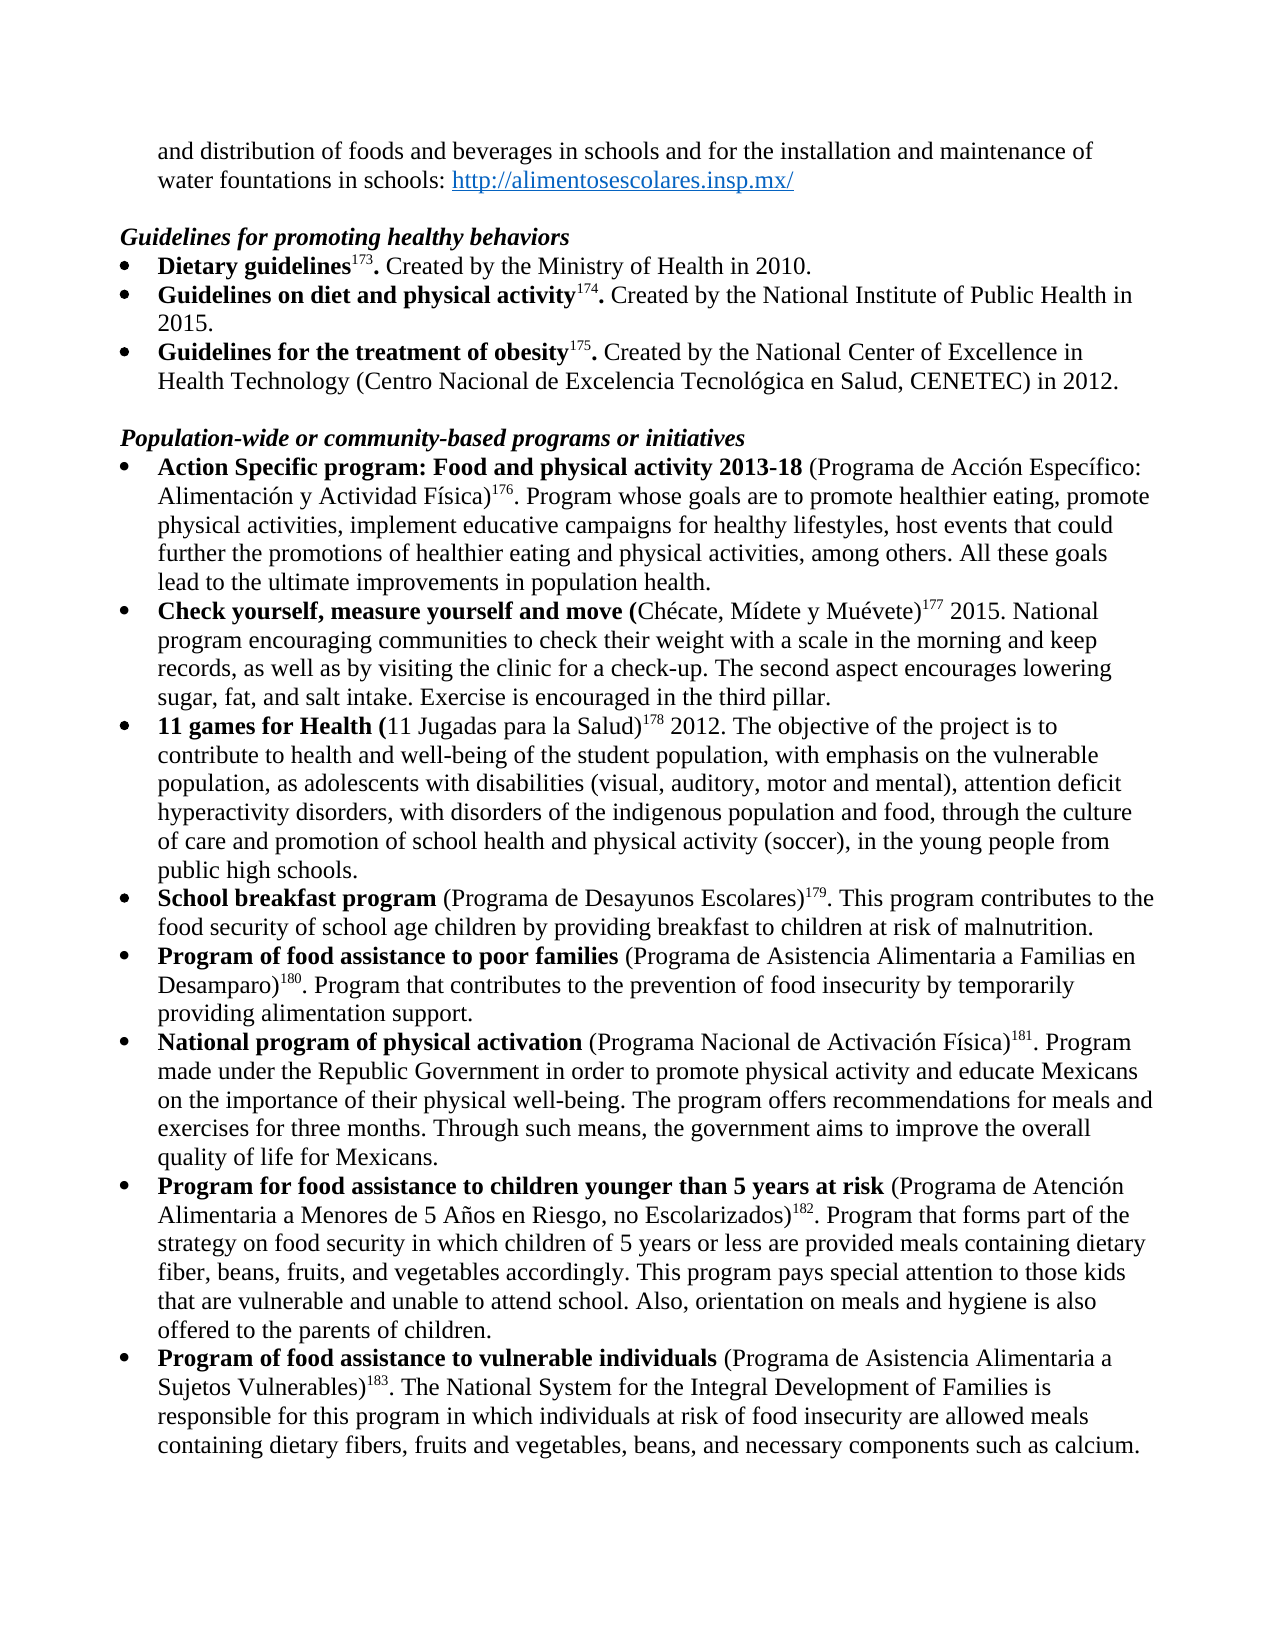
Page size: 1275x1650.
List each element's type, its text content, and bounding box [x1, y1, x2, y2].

text Guidelines for promoting healthy behaviors [120, 222, 1155, 251]
text Population-wide or community-based programs or initiatives [120, 423, 1155, 452]
list National program of physical activation (Programa Nacional de Activación Física)181. Program made under the Republic Government in order to promote physical activity and educate Mexicans on the importance of their physical well-being. The program offers recommendations for meals and exercises for three months. Through such means, the government aims to improve the overall quality of life for Mexicans. [120, 1027, 1155, 1171]
list Action Specific program: Food and physical activity 2013-18 (Programa de Acción Específico: Alimentación y Actividad Física)176. Program whose goals are to promote healthier eating, promote physical activities, implement educative campaigns for healthy lifestyles, host events that could further the promotions of healthier eating and physical activities, among others. All these goals lead to the ultimate improvements in population health. [120, 452, 1155, 596]
list Program for food assistance to children younger than 5 years at risk (Programa de Atención Alimentaria a Menores de 5 Años en Riesgo, no Escolarizados)182. Program that forms part of the strategy on food security in which children of 5 years or less are provided meals containing dietary fiber, beans, fruits, and vegetables accordingly. This program pays special attention to those kids that are vulnerable and unable to attend school. Also, orientation on meals and hygiene is also offered to the parents of children. [120, 1171, 1155, 1343]
list Guidelines on diet and physical activity174. Created by the National Institute of Public Health in 2015. [120, 280, 1155, 337]
list School breakfast program (Programa de Desayunos Escolares)179. This program contributes to the food security of school age children by providing breakfast to children at risk of malnutrition. [120, 883, 1155, 941]
list Check yourself, measure yourself and move (Chécate, Mídete y Muévete)177 2015. National program encouraging communities to check their weight with a scale in the morning and keep records, as well as by visiting the clinic for a check-up. The second aspect encourages lowering sugar, fat, and salt intake. Exercise is encouraged in the third pillar. [120, 596, 1155, 711]
list 11 games for Health (11 Jugadas para la Salud)178 2012. The objective of the project is to contribute to health and well-being of the student population, with emphasis on the vulnerable population, as adolescents with disabilities (visual, auditory, motor and mental), attention deficit hyperactivity disorders, with disorders of the indigenous population and food, through the culture of care and promotion of school health and physical activity (soccer), in the young people from public high schools. [120, 711, 1155, 883]
list Guidelines for the treatment of obesity175. Created by the National Center of Excellence in Health Technology (Centro Nacional de Excelencia Tecnológica en Salud, CENETEC) in 2012. [120, 337, 1155, 395]
list Program of food assistance to poor families (Programa de Asistencia Alimentaria a Familias en Desamparo)180. Program that contributes to the prevention of food insecurity by temporarily providing alimentation support. [120, 941, 1155, 1027]
list Program of food assistance to vulnerable individuals (Programa de Asistencia Alimentaria a Sujetos Vulnerables)183. The National System for the Integral Development of Families is responsible for this program in which individuals at risk of food insecurity are allowed meals containing dietary fibers, fruits and vegetables, beans, and necessary components such as calcium. [120, 1343, 1155, 1458]
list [120, 136, 1155, 193]
list Dietary guidelines173. Created by the Ministry of Health in 2010. [120, 251, 1155, 280]
